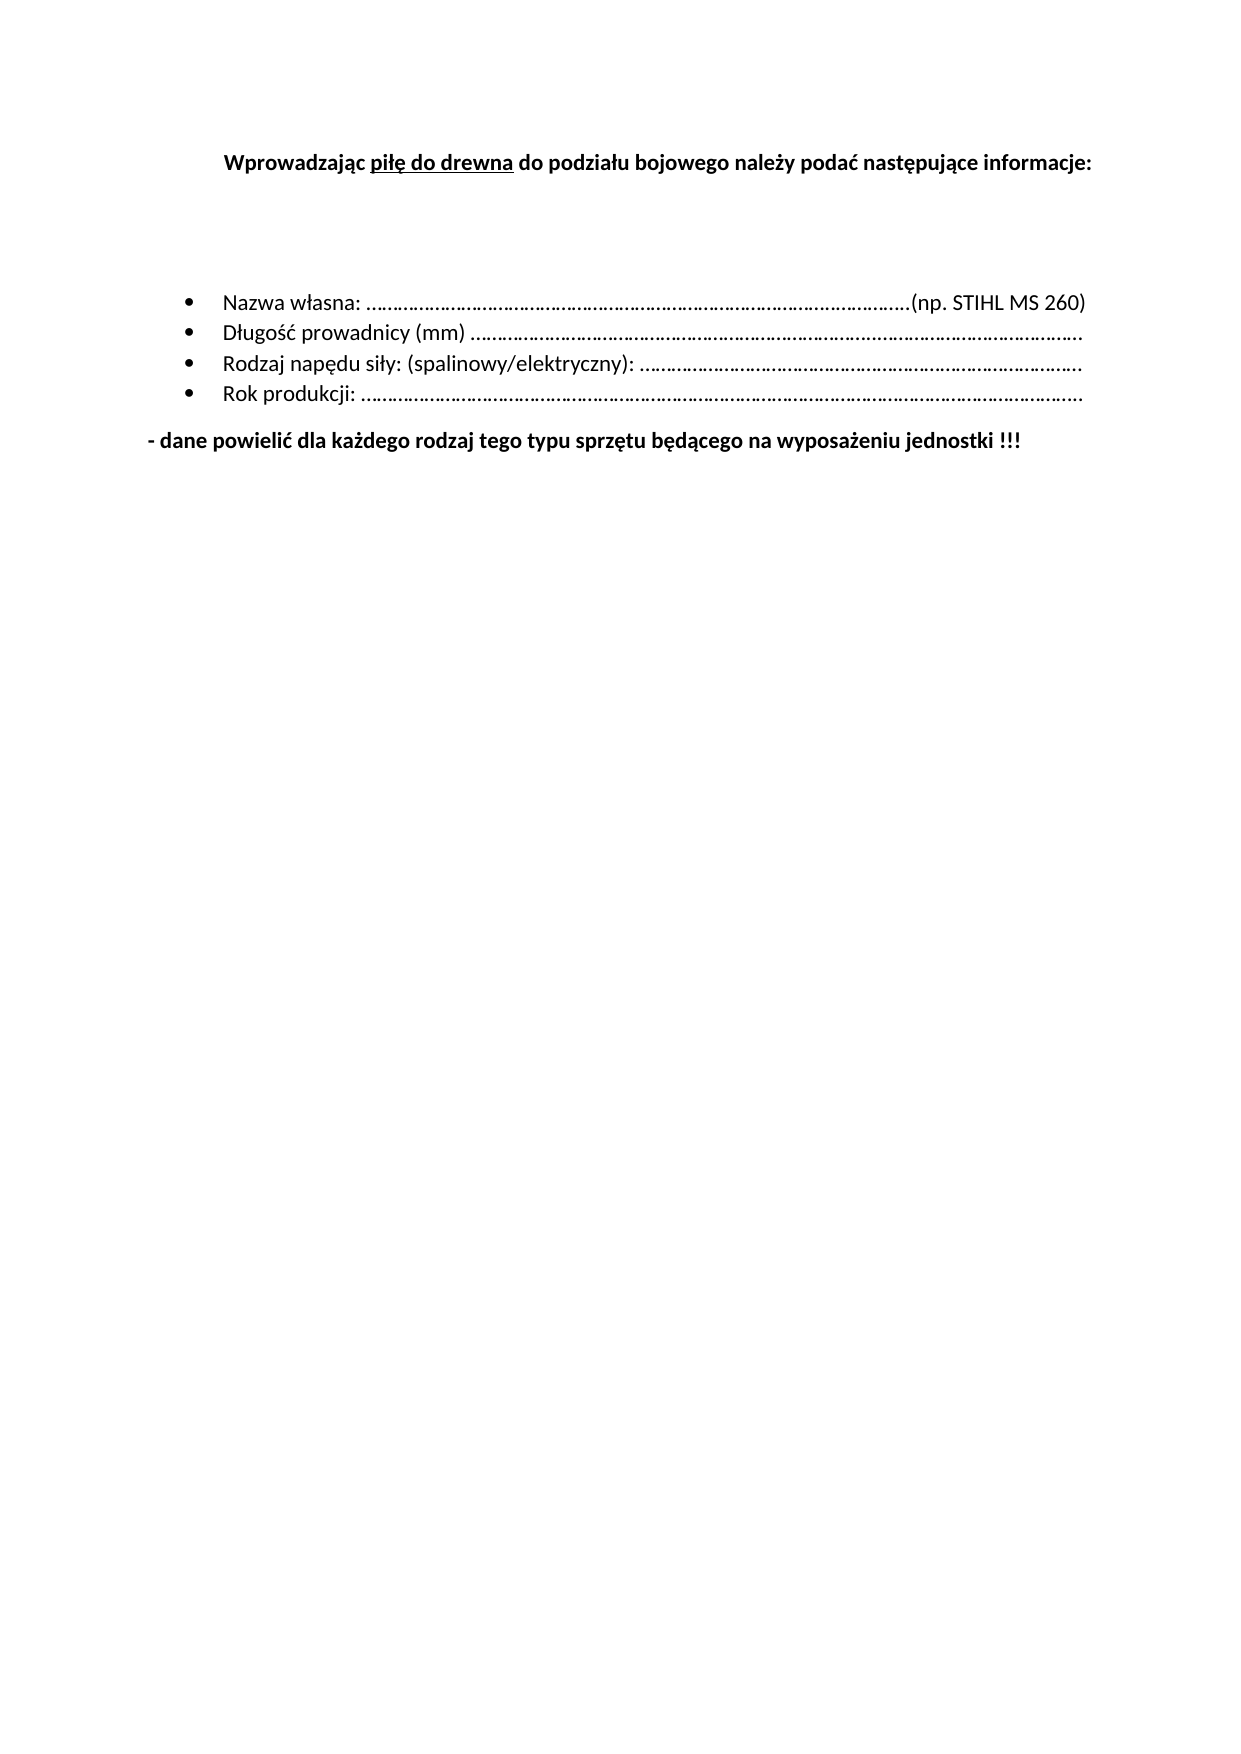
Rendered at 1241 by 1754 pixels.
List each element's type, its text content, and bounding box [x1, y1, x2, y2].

list Długość prowadnicy (mm) …………………………………………………………………..………………………………… [185, 318, 1093, 346]
text Wprowadzając piłę do drewna do podziału bojowego należy podać następujące informacje: [148, 148, 1093, 176]
list Rodzaj napędu siły: (spalinowy/elektryczny): ………………………………………………………………………… [185, 349, 1093, 377]
text - dane powielić dla każdego rodzaj tego typu sprzętu będącego na wyposażeniu jednostki !!! [148, 426, 1093, 454]
list Rok produkcji: ……………………………………………………………………………………………………………………….. [185, 379, 1093, 407]
list Nazwa własna: ……………………………………………………………………………..…………..(np. STIHL MS 260) [185, 288, 1093, 316]
